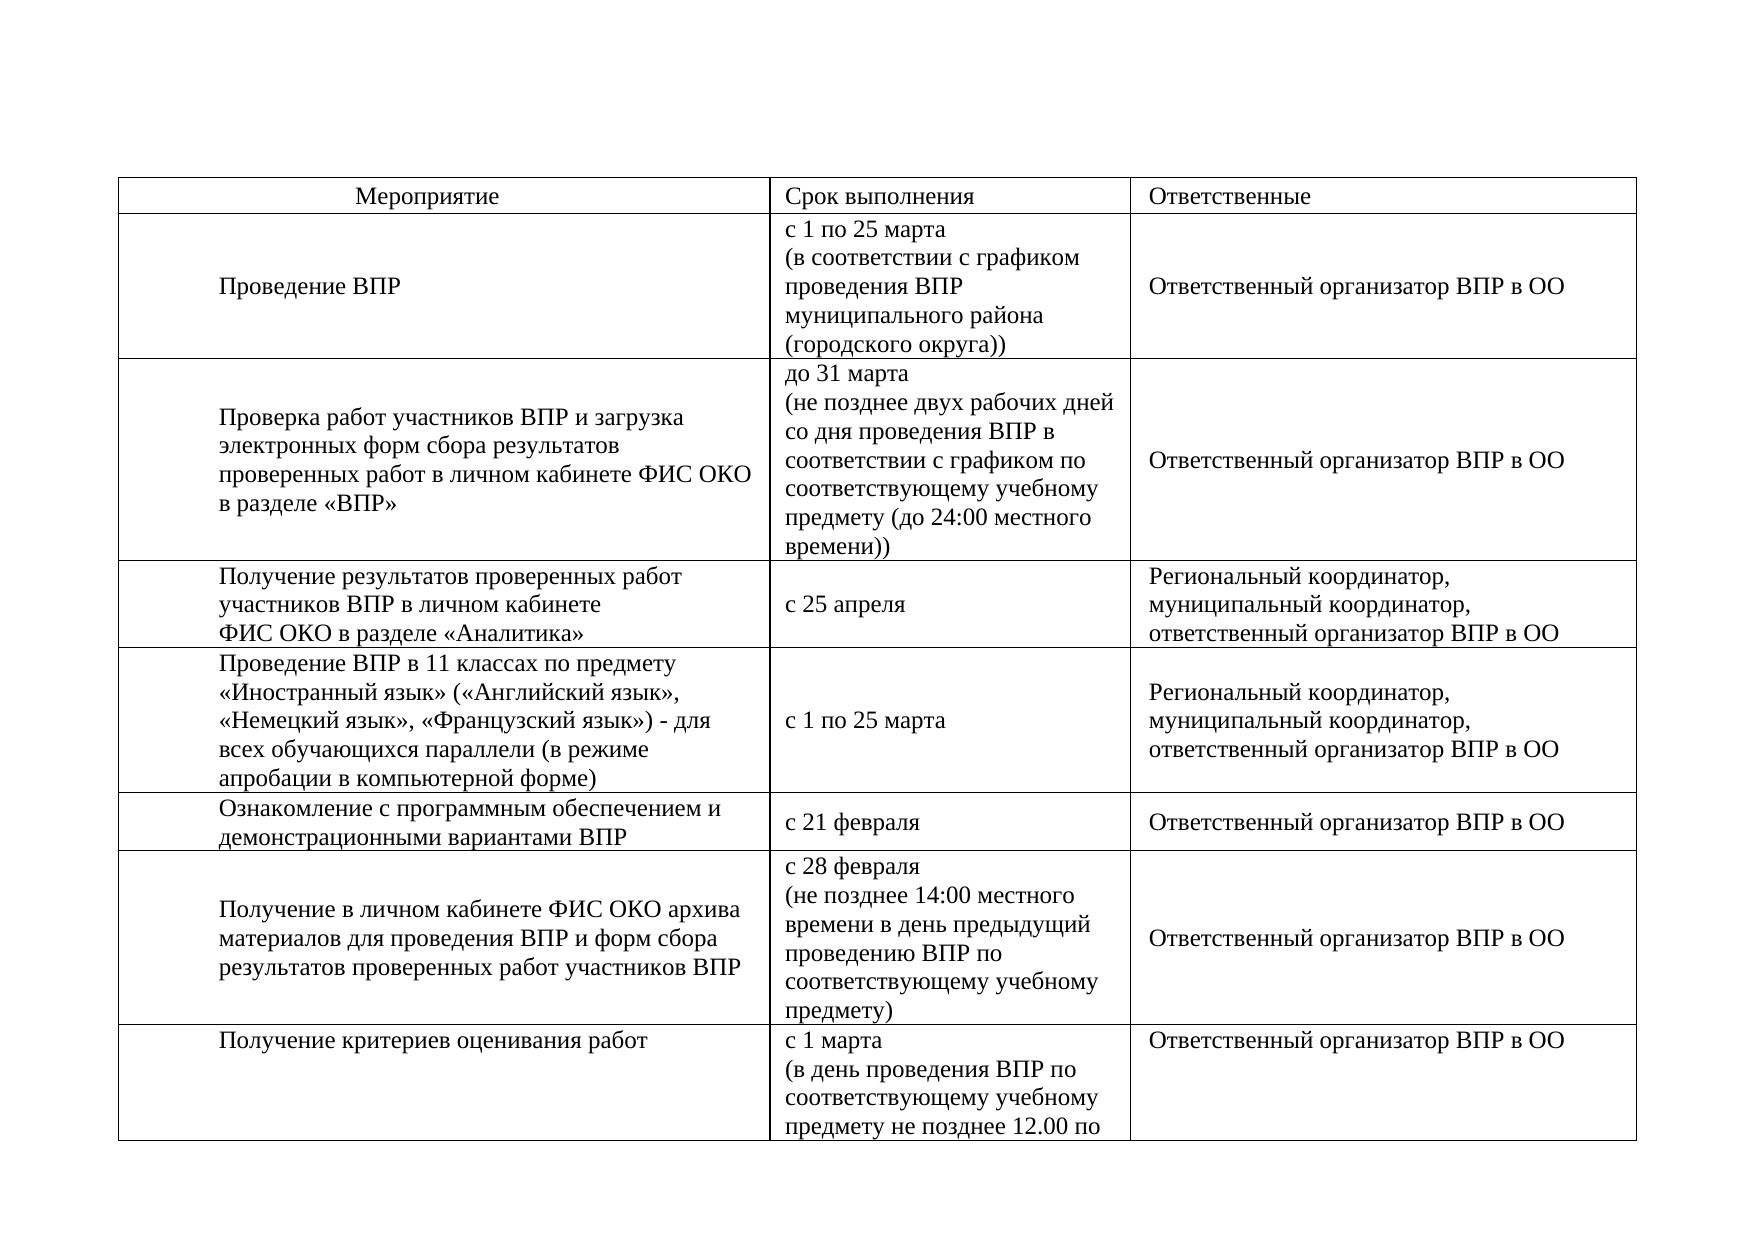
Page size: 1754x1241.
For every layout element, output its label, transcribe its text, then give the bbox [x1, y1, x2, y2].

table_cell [771, 1025, 1130, 1140]
table_cell Региональный координатор, муниципальный координатор, ответственный организатор ВПР в ОО [1131, 561, 1636, 647]
table_cell Получение в личном кабинете ФИС ОКО архива материалов для проведения ВПР и форм сбора результатов проверенных работ участников ВПР [119, 851, 769, 1024]
table_cell с 21 февраля [771, 793, 1130, 850]
table_header Ответственные [1131, 178, 1636, 213]
table_cell с 1 по 25 марта [771, 648, 1130, 792]
table_cell до 31 марта (не позднее двух рабочих дней со дня проведения ВПР в соответствии с графиком по соответствующему учебному предмету (до 24:00 местного времени)) [771, 359, 1130, 560]
table_cell Ответственный организатор ВПР в ОО [1131, 1025, 1636, 1140]
table_cell Ознакомление с программным обеспечением и демонстрационными вариантами ВПР [119, 793, 769, 850]
table_header Срок выполнения [771, 178, 1130, 213]
table_cell Ответственный организатор ВПР в ОО [1131, 214, 1636, 357]
table_cell с 28 февраля (не позднее 14:00 местного времени в день предыдущий проведению ВПР по соответствующему учебному предмету) [771, 851, 1130, 1024]
table_cell Региональный координатор, муниципальный координатор, ответственный организатор ВПР в ОО [1131, 648, 1636, 792]
table_cell Ответственный организатор ВПР в ОО [1131, 793, 1636, 850]
table_cell с 25 апреля [771, 561, 1130, 647]
table_cell Ответственный организатор ВПР в ОО [1131, 851, 1636, 1024]
table_cell Проверка работ участников ВПР и загрузка электронных форм сбора результатов проверенных работ в личном кабинете ФИС ОКО в разделе «ВПР» [119, 359, 769, 560]
table_cell Проведение ВПР [119, 214, 769, 357]
table_cell Получение критериев оценивания работ [119, 1025, 769, 1140]
table_cell Ответственный организатор ВПР в ОО [1131, 359, 1636, 560]
table_cell Получение результатов проверенных работ участников ВПР в личном кабинете ФИС ОКО в разделе «Аналитика» [119, 561, 769, 647]
table_header Мероприятие [119, 178, 769, 213]
table_cell Проведение ВПР в 11 классах по предмету «Иностранный язык» («Английский язык», «Немецкий язык», «Французский язык») - для всех обучающихся параллели (в режиме апробации в компьютерной форме) [119, 648, 769, 792]
table_cell с 1 по 25 марта (в соответствии с графиком проведения ВПР муниципального района (городского округа)) [771, 214, 1130, 357]
